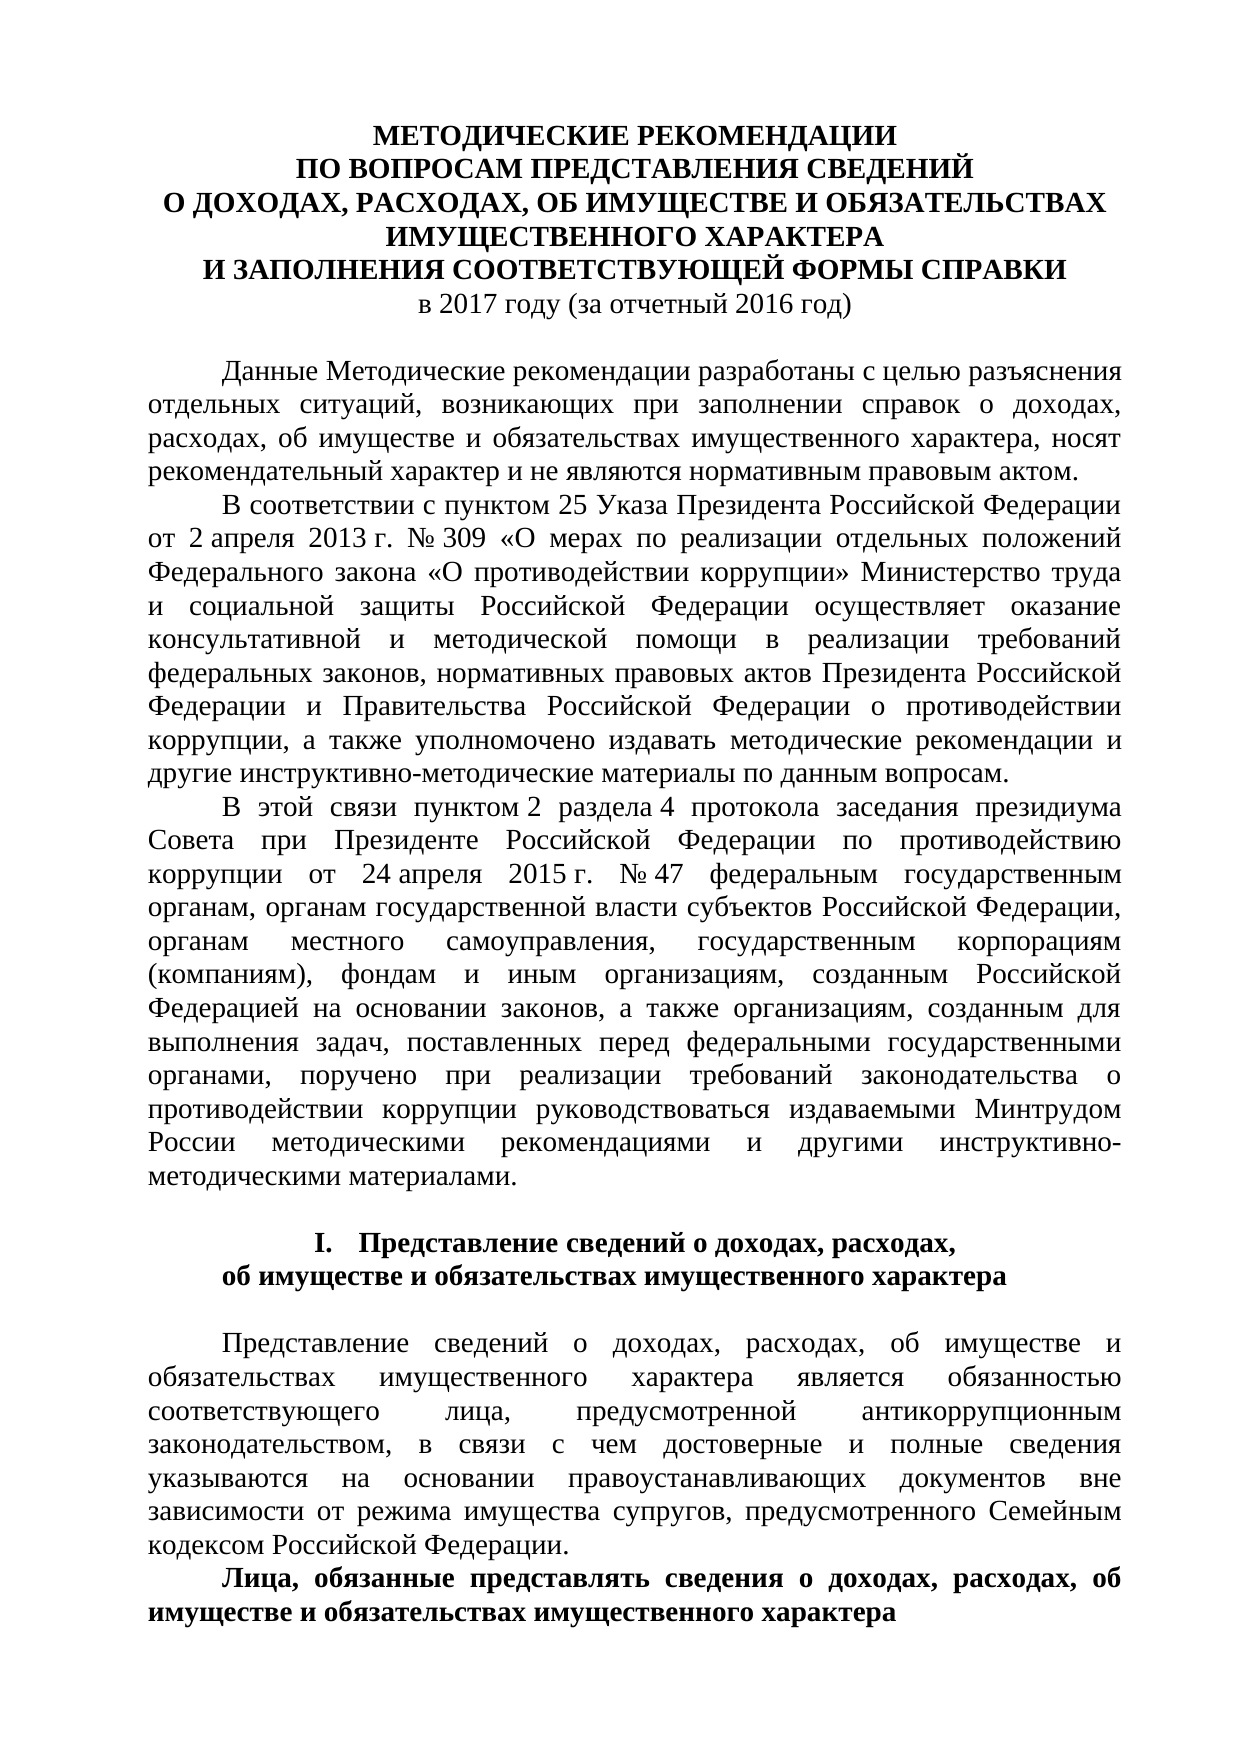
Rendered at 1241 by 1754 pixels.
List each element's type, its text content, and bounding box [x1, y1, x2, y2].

text В соответствии с пунктом 25 Указа Президента Российской Федерации от 2 апреля 2013 г. № 309 «О мерах по реализации отдельных положений Федерального закона «О противодействии коррупции» Министерство труда и социальной защиты Российской Федерации осуществляет оказание консультативной и методической помощи в реализации требований федеральных законов, нормативных правовых актов Президента Российской Федерации и Правительства Российской Федерации о противодействии коррупции, а также уполномочено издавать методические рекомендации и другие инструктивно-методические материалы по данным вопросам. [148, 487, 1122, 789]
text МЕТОДИЧЕСКИЕ РЕКОМЕНДАЦИИ [148, 118, 1122, 152]
list об имуществе и обязательствах имущественного характера [148, 1258, 1122, 1292]
list Представление сведений о доходах, расходах, [148, 1225, 1122, 1258]
text ПО ВОПРОСАМ ПРЕДСТАВЛЕНИЯ СВЕДЕНИЙ [148, 152, 1122, 185]
text в 2017 году (за отчетный 2016 год) [148, 286, 1122, 319]
text Лица, обязанные представлять сведения о доходах, расходах, об имуществе и обязательствах имущественного характера [148, 1560, 1122, 1627]
text О ДОХОДАХ, РАСХОДАХ, ОБ ИМУЩЕСТВЕ И ОБЯЗАТЕЛЬСТВАХ ИМУЩЕСТВЕННОГО ХАРАКТЕРА [148, 185, 1122, 252]
text В этой связи пунктом 2 раздела 4 протокола заседания президиума Совета при Президенте Российской Федерации по противодействию коррупции от 24 апреля 2015 г. № 47 федеральным государственным органам, органам государственной власти субъектов Российской Федерации, органам местного самоуправления, государственным корпорациям (компаниям), фондам и иным организациям, созданным Российской Федерацией на основании законов, а также организациям, созданным для выполнения задач, поставленных перед федеральными государственными органами, поручено при реализации требований законодательства о противодействии коррупции руководствоваться издаваемыми Минтрудом России методическими рекомендациями и другими инструктивно-методическими материалами. [148, 789, 1122, 1191]
text Данные Методические рекомендации разработаны с целью разъяснения отдельных ситуаций, возникающих при заполнении справок о доходах, расходах, об имуществе и обязательствах имущественного характера, носят рекомендательный характер и не являются нормативным правовым актом. [148, 353, 1122, 487]
text Представление сведений о доходах, расходах, об имуществе и обязательствах имущественного характера является обязанностью соответствующего лица, предусмотренной антикоррупционным законодательством, в связи с чем достоверные и полные сведения указываются на основании правоустанавливающих документов вне зависимости от режима имущества супругов, предусмотренного Семейным кодексом Российской Федерации. [148, 1326, 1122, 1560]
text И ЗАПОЛНЕНИЯ СООТВЕТСТВУЮЩЕЙ ФОРМЫ СПРАВКИ [148, 252, 1122, 286]
